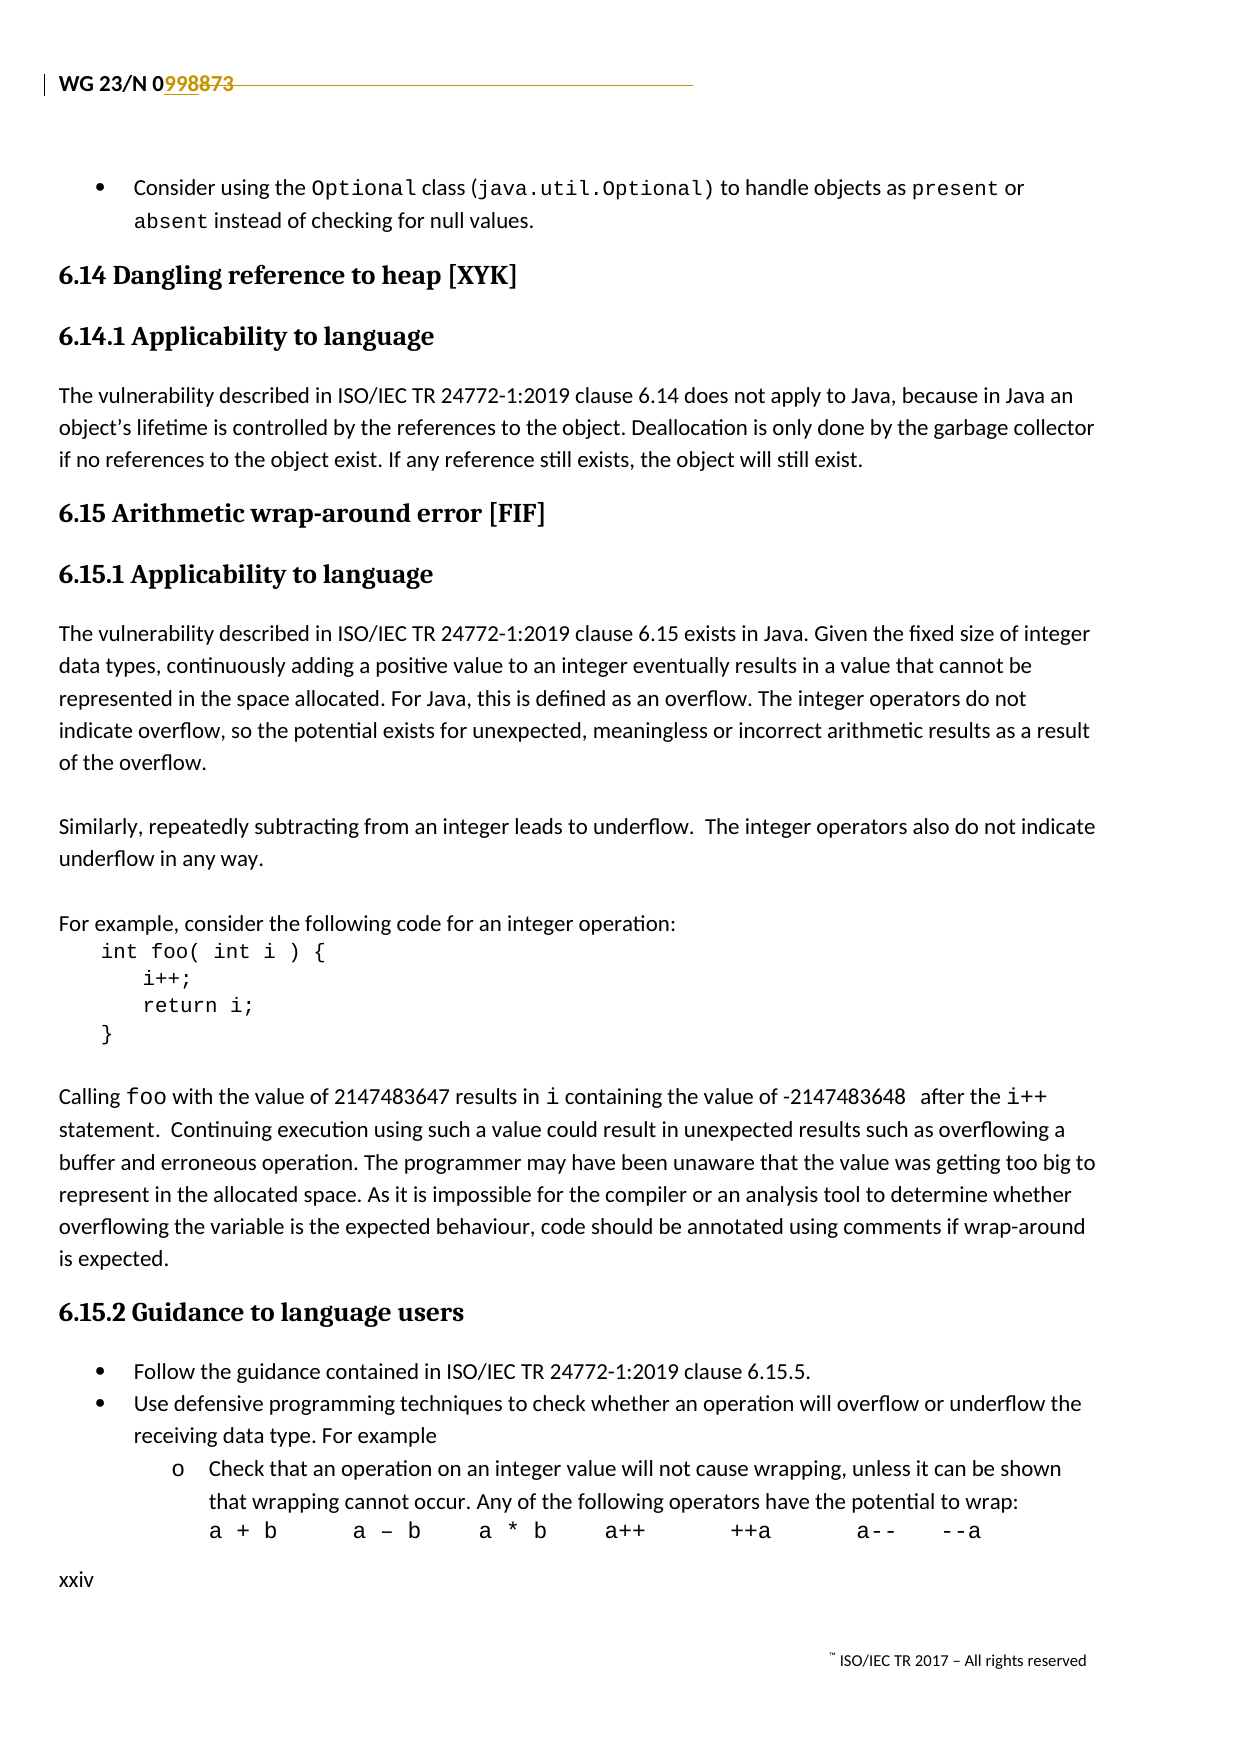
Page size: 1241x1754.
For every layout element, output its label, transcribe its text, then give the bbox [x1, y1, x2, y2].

text The vulnerability described in ISO/IEC TR 24772-1:2019 clause 6.15 exists in Java. Given the fixed size of integer data types, continuously adding a positive value to an integer eventually results in a value that cannot be represented in the space allocated. For Java, this is defined as an overflow. The integer operators do not indicate overflow, so the potential exists for unexpected, meaningless or incorrect arithmetic results as a result of the overflow. [58, 619, 1099, 776]
text return i; [58, 996, 1099, 1019]
subtitle 6.15 Arithmetic wrap-around error [FIF] [58, 498, 1099, 529]
text Calling foo with the value of 2147483647 results in i containing the value of -2147483648 after the i++ statement. Continuing execution using such a value could result in unexpected results such as overflowing a buffer and erroneous operation. The programmer may have been unaware that the value was getting too big to represent in the allocated space. As it is impossible for the compiler or an analysis tool to determine whether overflowing the variable is the expected behaviour, code should be annotated using comments if wrap-around is expected. [58, 1082, 1099, 1272]
subtitle 6.15.1 Applicability to language [58, 559, 1099, 590]
list Follow the guidance contained in ISO/IEC TR 24772-1:2019 clause 6.15.5. [96, 1357, 1099, 1385]
text For example, consider the following code for an integer operation: [58, 909, 1099, 937]
subtitle 6.15.2 Guidance to language users [58, 1297, 1099, 1328]
text Similarly, repeatedly subtracting from an integer leads to underflow. The integer operators also do not indicate underflow in any way. [58, 812, 1099, 873]
text a + b a – b a * b a++ ++a a-- --a [208, 1519, 1099, 1545]
list Check that an operation on an integer value will not cause wrapping, unless it can be shown that wrapping cannot occur. Any of the following operators have the potential to wrap: [171, 1454, 1099, 1515]
text } [58, 1023, 1099, 1046]
list Consider using the Optional class (java.util.Optional) to handle objects as present or absent instead of checking for null values. [96, 173, 1099, 235]
text The vulnerability described in ISO/IEC TR 24772-1:2019 clause 6.14 does not apply to Java, because in Java an object’s lifetime is controlled by the references to the object. Deallocation is only done by the garbage collector if no references to the object exist. If any reference still exists, the object will still exist. [58, 381, 1099, 473]
subtitle 6.14 Dangling reference to heap [XYK] [58, 260, 1099, 291]
subtitle 6.14.1 Applicability to language [58, 321, 1099, 352]
text i++; [58, 968, 1099, 992]
list Use defensive programming techniques to check whether an operation will overflow or underflow the receiving data type. For example [96, 1389, 1099, 1450]
text int foo( int i ) { [58, 941, 1099, 965]
